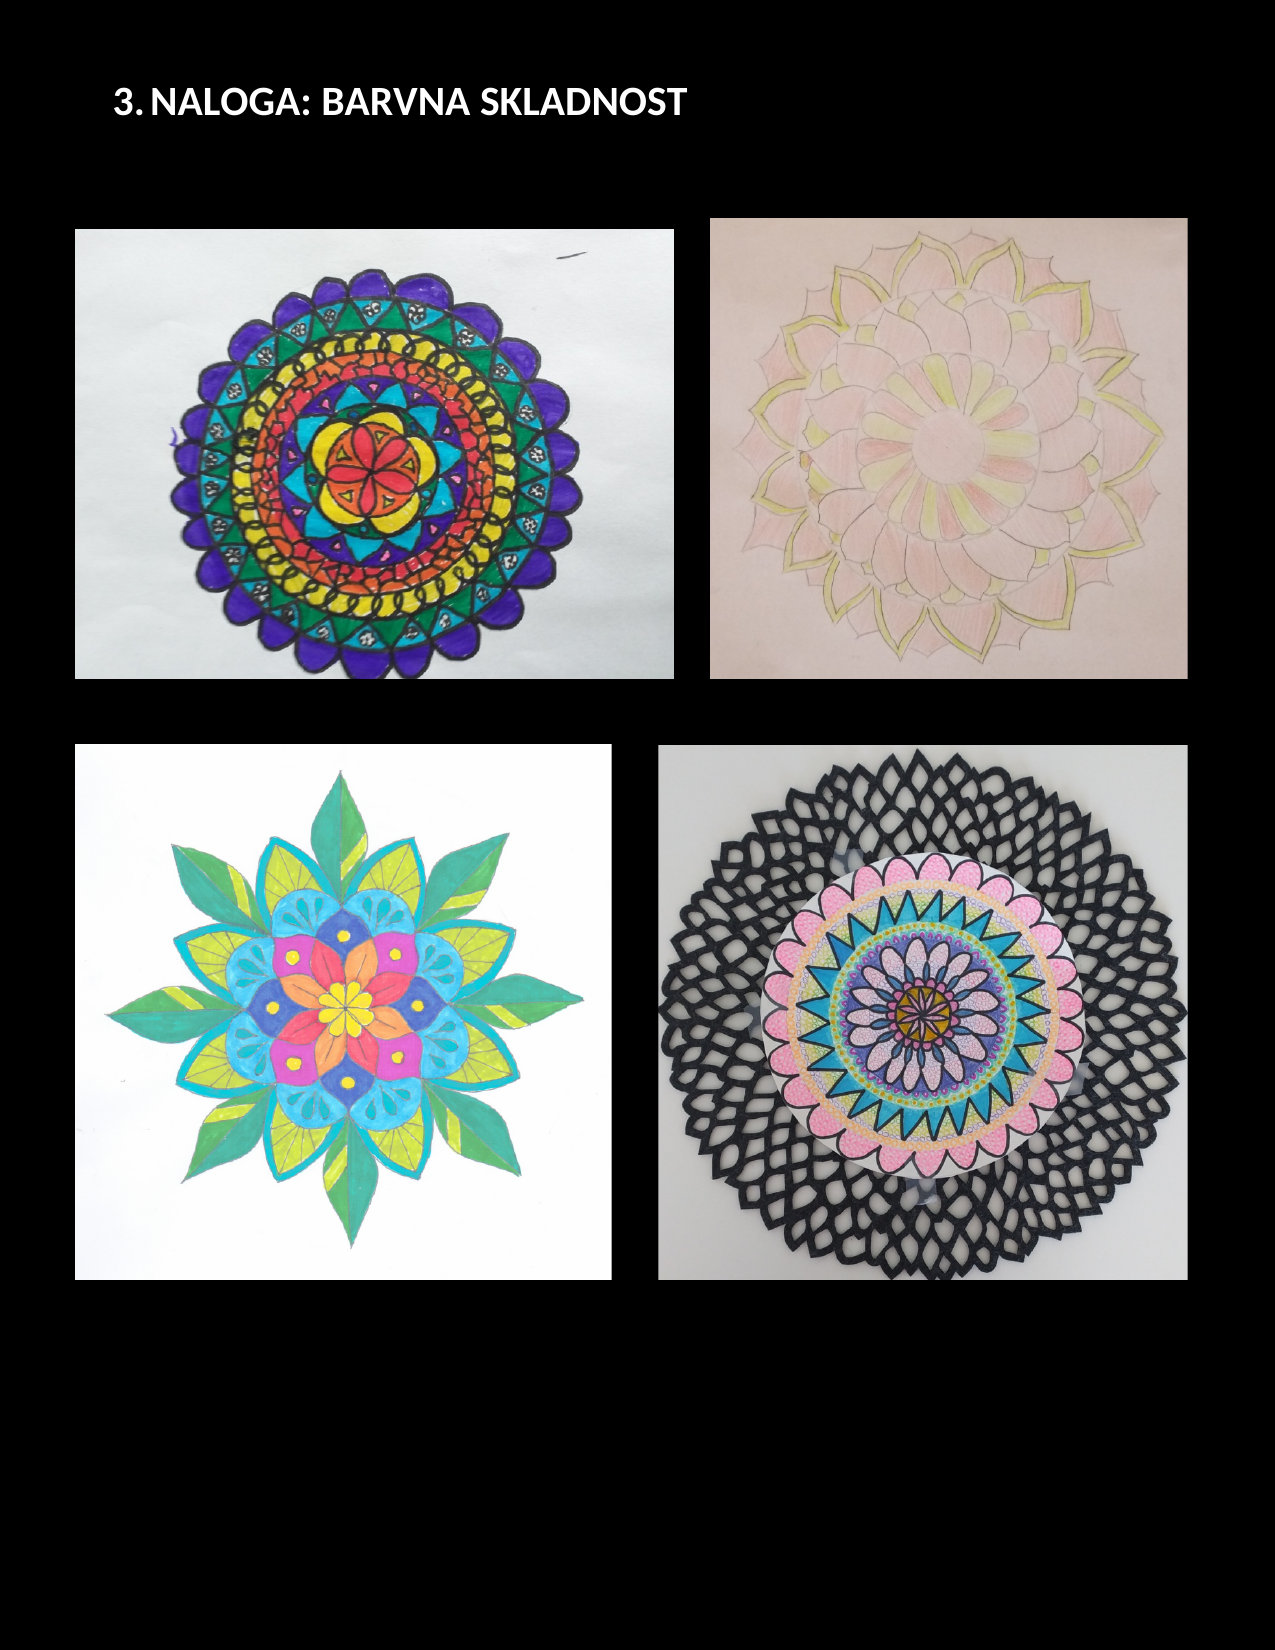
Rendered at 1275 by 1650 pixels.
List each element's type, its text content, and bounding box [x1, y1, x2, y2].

picture [75, 229, 674, 679]
list NALOGA: BARVNA SKLADNOST [112, 75, 1200, 126]
picture [75, 744, 612, 1280]
picture [710, 218, 1188, 679]
picture [658, 745, 1188, 1280]
